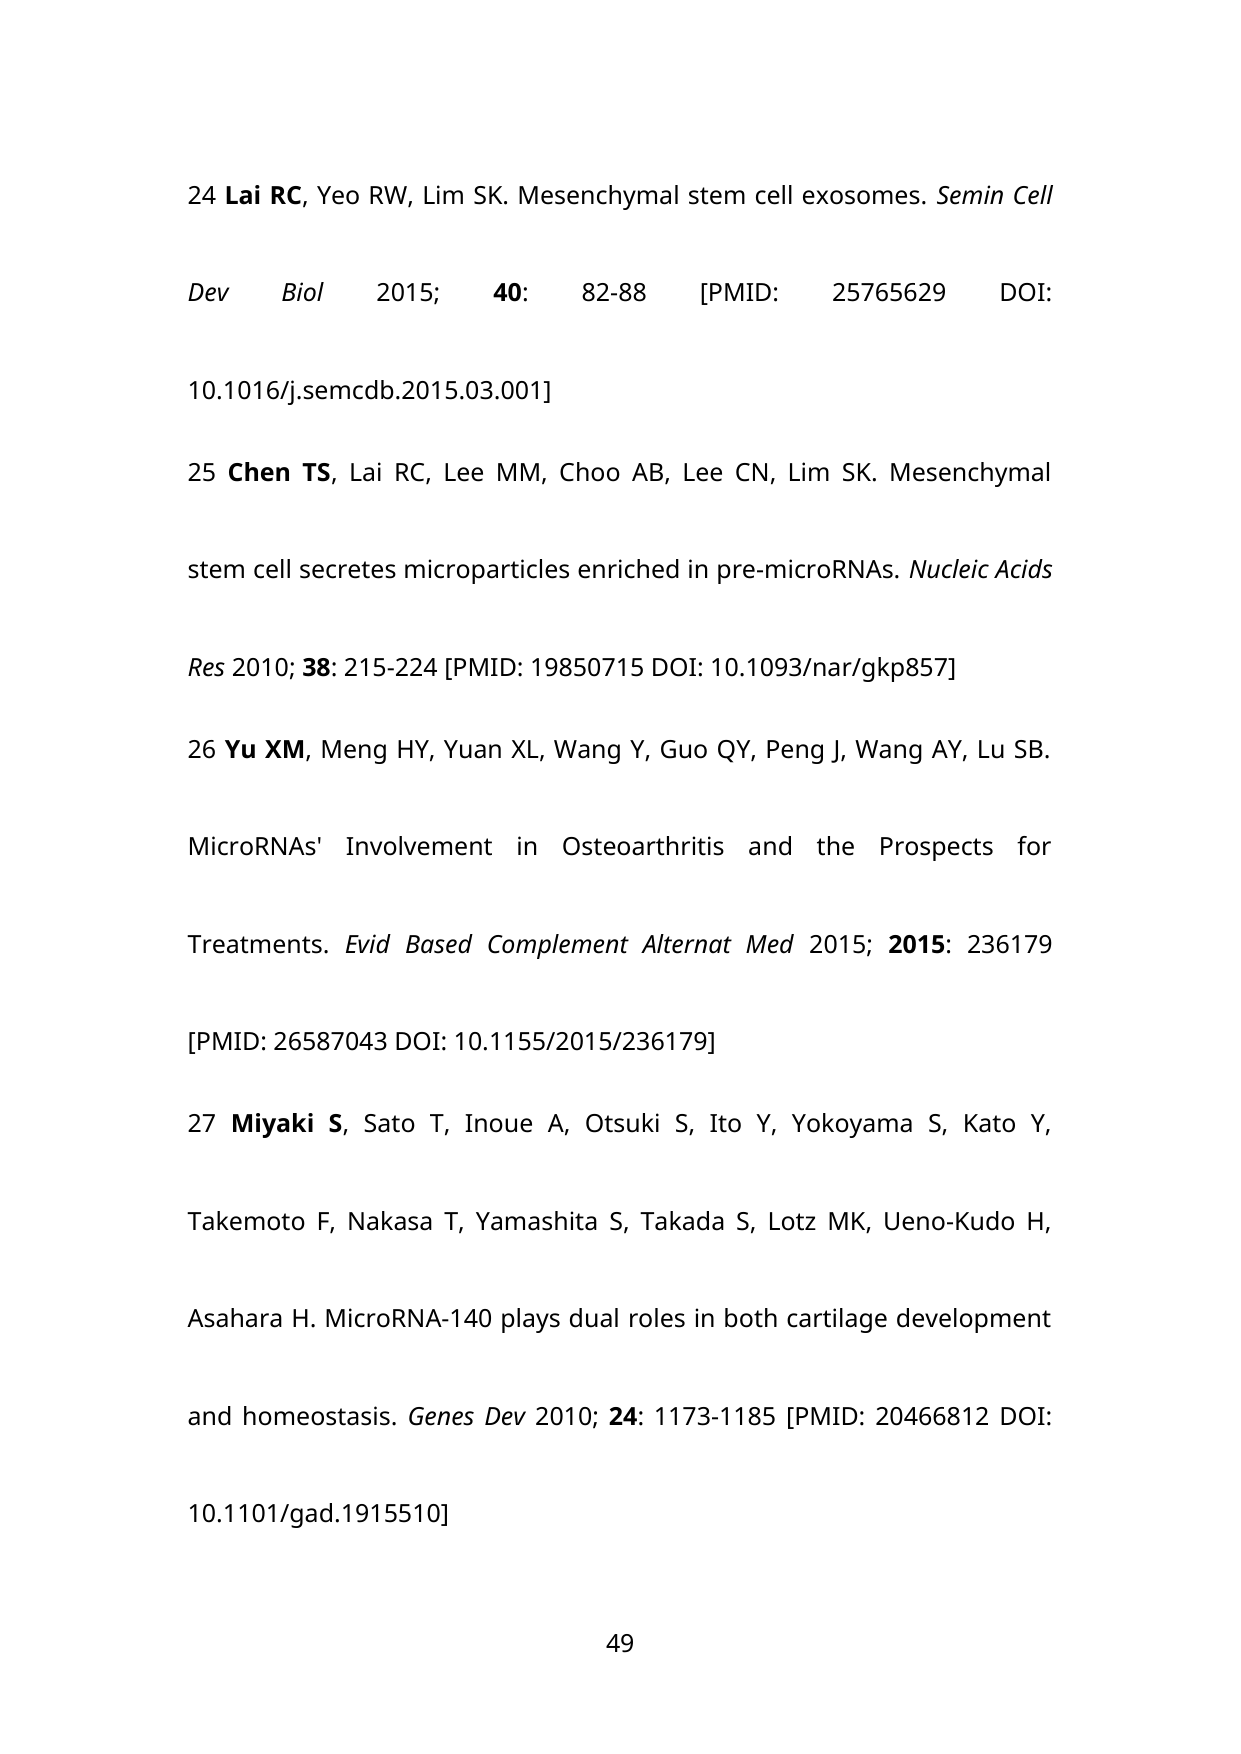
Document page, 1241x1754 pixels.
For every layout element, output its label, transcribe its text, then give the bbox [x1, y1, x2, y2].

text 26 Yu XM, Meng HY, Yuan XL, Wang Y, Guo QY, Peng J, Wang AY, Lu SB. MicroRNAs' Involvement in Osteoarthritis and the Prospects for Treatments. Evid Based Complement Alternat Med 2015; 2015: 236179 [PMID: 26587043 DOI: 10.1155/2015/236179] [187, 716, 1053, 1073]
text 25 Chen TS, Lai RC, Lee MM, Choo AB, Lee CN, Lim SK. Mesenchymal stem cell secretes microparticles enriched in pre-microRNAs. Nucleic Acids Res 2010; 38: 215-224 [PMID: 19850715 DOI: 10.1093/nar/gkp857] [187, 439, 1053, 699]
text 27 Miyaki S, Sato T, Inoue A, Otsuki S, Ito Y, Yokoyama S, Kato Y, Takemoto F, Nakasa T, Yamashita S, Takada S, Lotz MK, Ueno-Kudo H, Asahara H. MicroRNA-140 plays dual roles in both cartilage development and homeostasis. Genes Dev 2010; 24: 1173-1185 [PMID: 20466812 DOI: 10.1101/gad.1915510] [187, 1090, 1053, 1545]
text 24 Lai RC, Yeo RW, Lim SK. Mesenchymal stem cell exosomes. Semin Cell Dev Biol 2015; 40: 82-88 [PMID: 25765629 DOI: 10.1016/j.semcdb.2015.03.001] [187, 162, 1053, 422]
